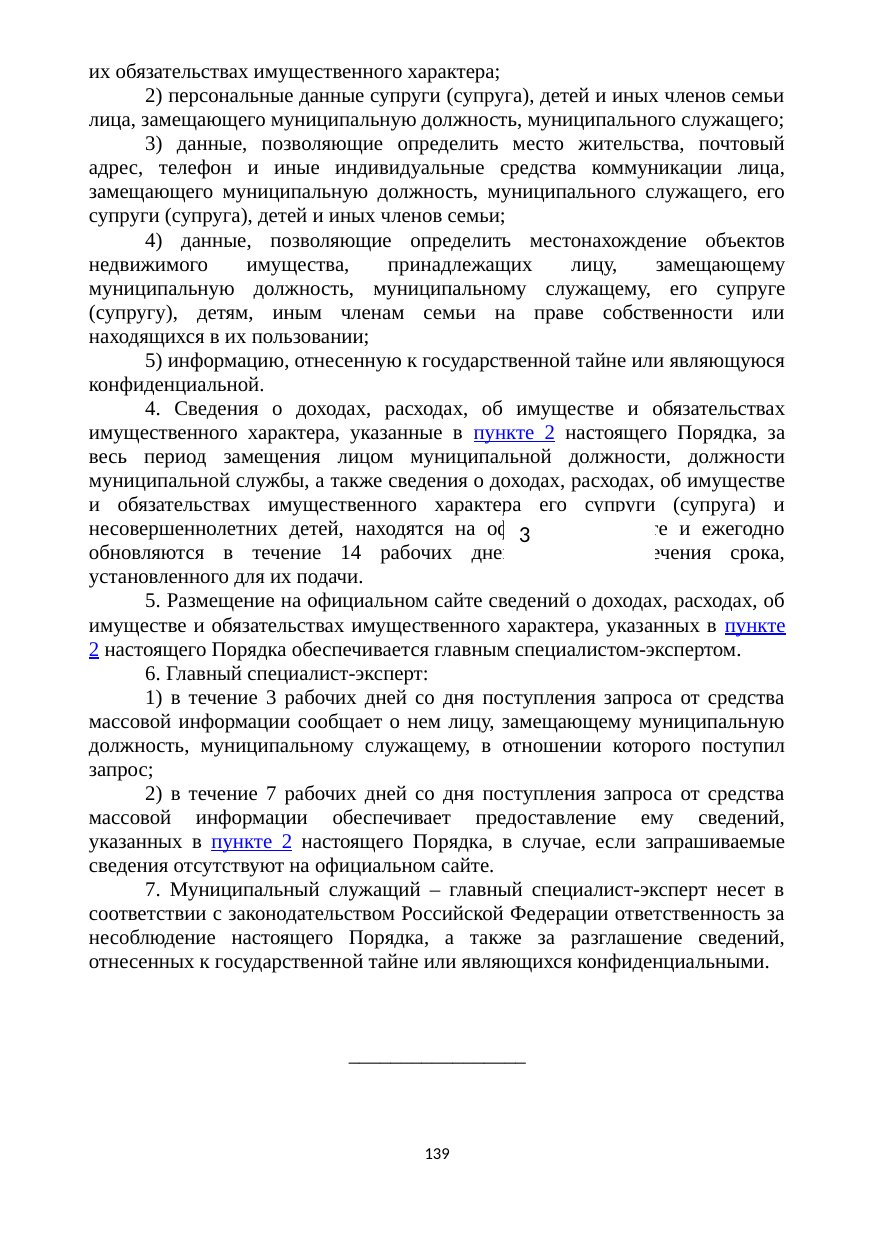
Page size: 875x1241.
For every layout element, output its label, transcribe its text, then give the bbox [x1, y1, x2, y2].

text 2) персональные данные супруги (супруга), детей и иных членов семьи лица, замещающего муниципальную должность, муниципального служащего; [89, 83, 785, 131]
text 4. Сведения о доходах, расходах, об имуществе и обязательствах имущественного характера, указанные в пункте 2 настоящего Порядка, за весь период замещения лицом муниципальной должности, должности муниципальной службы, а также сведения о доходах, расходах, об имуществе и обязательствах имущественного характера его супруги (супруга) и несовершеннолетних детей, находятся на официальном сайте и ежегодно обновляются в течение 14 рабочих дней со дня истечения срока, установленного для их подачи. [89, 396, 785, 588]
text 6. Главный специалист-эксперт: [89, 661, 785, 685]
text 3) данные, позволяющие определить место жительства, почтовый адрес, телефон и иные индивидуальные средства коммуникации лица, замещающего муниципальную должность, муниципального служащего, его супруги (супруга), детей и иных членов семьи; [89, 131, 785, 227]
text 7. Муниципальный служащий – главный специалист-эксперт несет в соответствии с законодательством Российской Федерации ответственность за несоблюдение настоящего Порядка, а также за разглашение сведений, отнесенных к государственной тайне или являющихся конфиденциальными. [89, 877, 785, 973]
text 2) в течение 7 рабочих дней со дня поступления запроса от средства массовой информации обеспечивает предоставление ему сведений, указанных в пункте 2 настоящего Порядка, в случае, если запрашиваемые сведения отсутствуют на официальном сайте. [89, 781, 785, 877]
text _________________ [89, 1042, 785, 1066]
text 1) в течение 3 рабочих дней со дня поступления запроса от средства массовой информации сообщает о нем лицу, замещающему муниципальную должность, муниципальному служащему, в отношении которого поступил запрос; [89, 685, 785, 781]
text 4) данные, позволяющие определить местонахождение объектов недвижимого имущества, принадлежащих лицу, замещающему муниципальную должность, муниципальному служащему, его супруге (супругу), детям, иным членам семьи на праве собственности или находящихся в их пользовании; [89, 227, 785, 348]
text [89, 59, 785, 83]
text 5. Размещение на официальном сайте сведений о доходах, расходах, об имуществе и обязательствах имущественного характера, указанных в пункте 2 настоящего Порядка обеспечивается главным специалистом-экспертом. [89, 588, 785, 661]
text 5) информацию, отнесенную к государственной тайне или являющуюся конфиденциальной. [89, 348, 785, 396]
